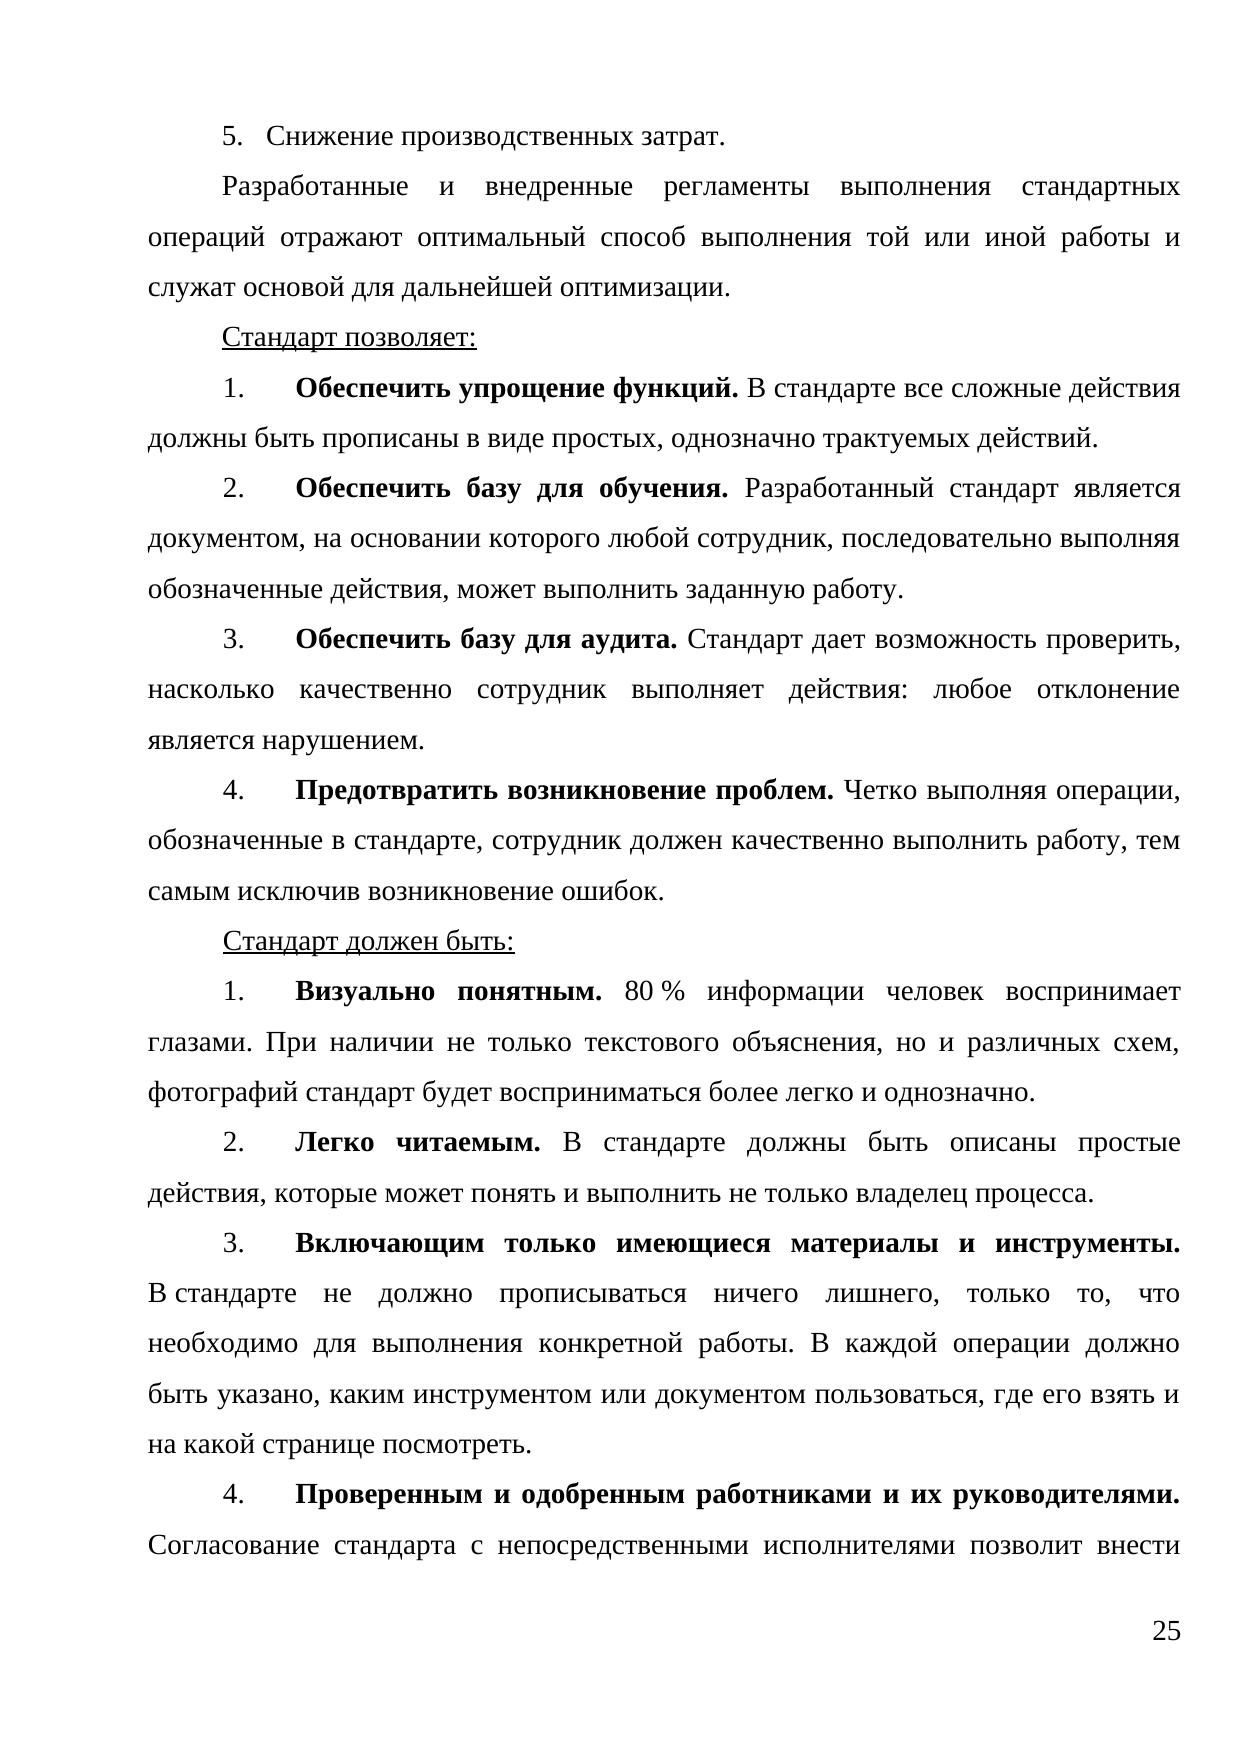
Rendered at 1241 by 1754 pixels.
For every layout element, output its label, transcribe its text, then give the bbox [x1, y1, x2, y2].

list Включающим только имеющиеся материалы и инструменты. В стандарте не должно прописываться ничего лишнего, только то, что необходимо для выполнения конкретной работы. В каждой операции должно быть указано, каким инструментом или документом пользоваться, где его взять и на какой странице посмотреть. [148, 1225, 1181, 1460]
list Визуально понятным. 80 % информации человек воспринимает глазами. При наличии не только текстового объяснения, но и различных схем, фотографий стандарт будет восприниматься более легко и однозначно. [148, 973, 1181, 1108]
list Обеспечить базу для аудита. Стандарт дает возможность проверить, насколько качественно сотрудник выполняет действия: любое отклонение является нарушением. [148, 621, 1181, 755]
list Снижение производственных затрат. [222, 118, 1181, 152]
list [148, 1477, 1181, 1560]
text Разработанные и внедренные регламенты выполнения стандартных операций отражают оптимальный способ выполнения той или иной работы и служат основой для дальнейшей оптимизации. [148, 168, 1181, 303]
text Стандарт позволяет: [148, 319, 1181, 353]
text Стандарт должен быть: [148, 923, 1181, 957]
list Обеспечить базу для обучения. Разработанный стандарт является документом, на основании которого любой сотрудник, последовательно выполняя обозначенные действия, может выполнить заданную работу. [148, 470, 1181, 604]
list Предотвратить возникновение проблем. Четко выполняя операции, обозначенные в стандарте, сотрудник должен качественно выполнить работу, тем самым исключив возникновение ошибок. [148, 772, 1181, 906]
list Легко читаемым. В стандарте должны быть описаны простые действия, которые может понять и выполнить не только владелец процесса. [148, 1124, 1181, 1208]
list Обеспечить упрощение функций. В стандарте все сложные действия должны быть прописаны в виде простых, однозначно трактуемых действий. [148, 370, 1181, 453]
